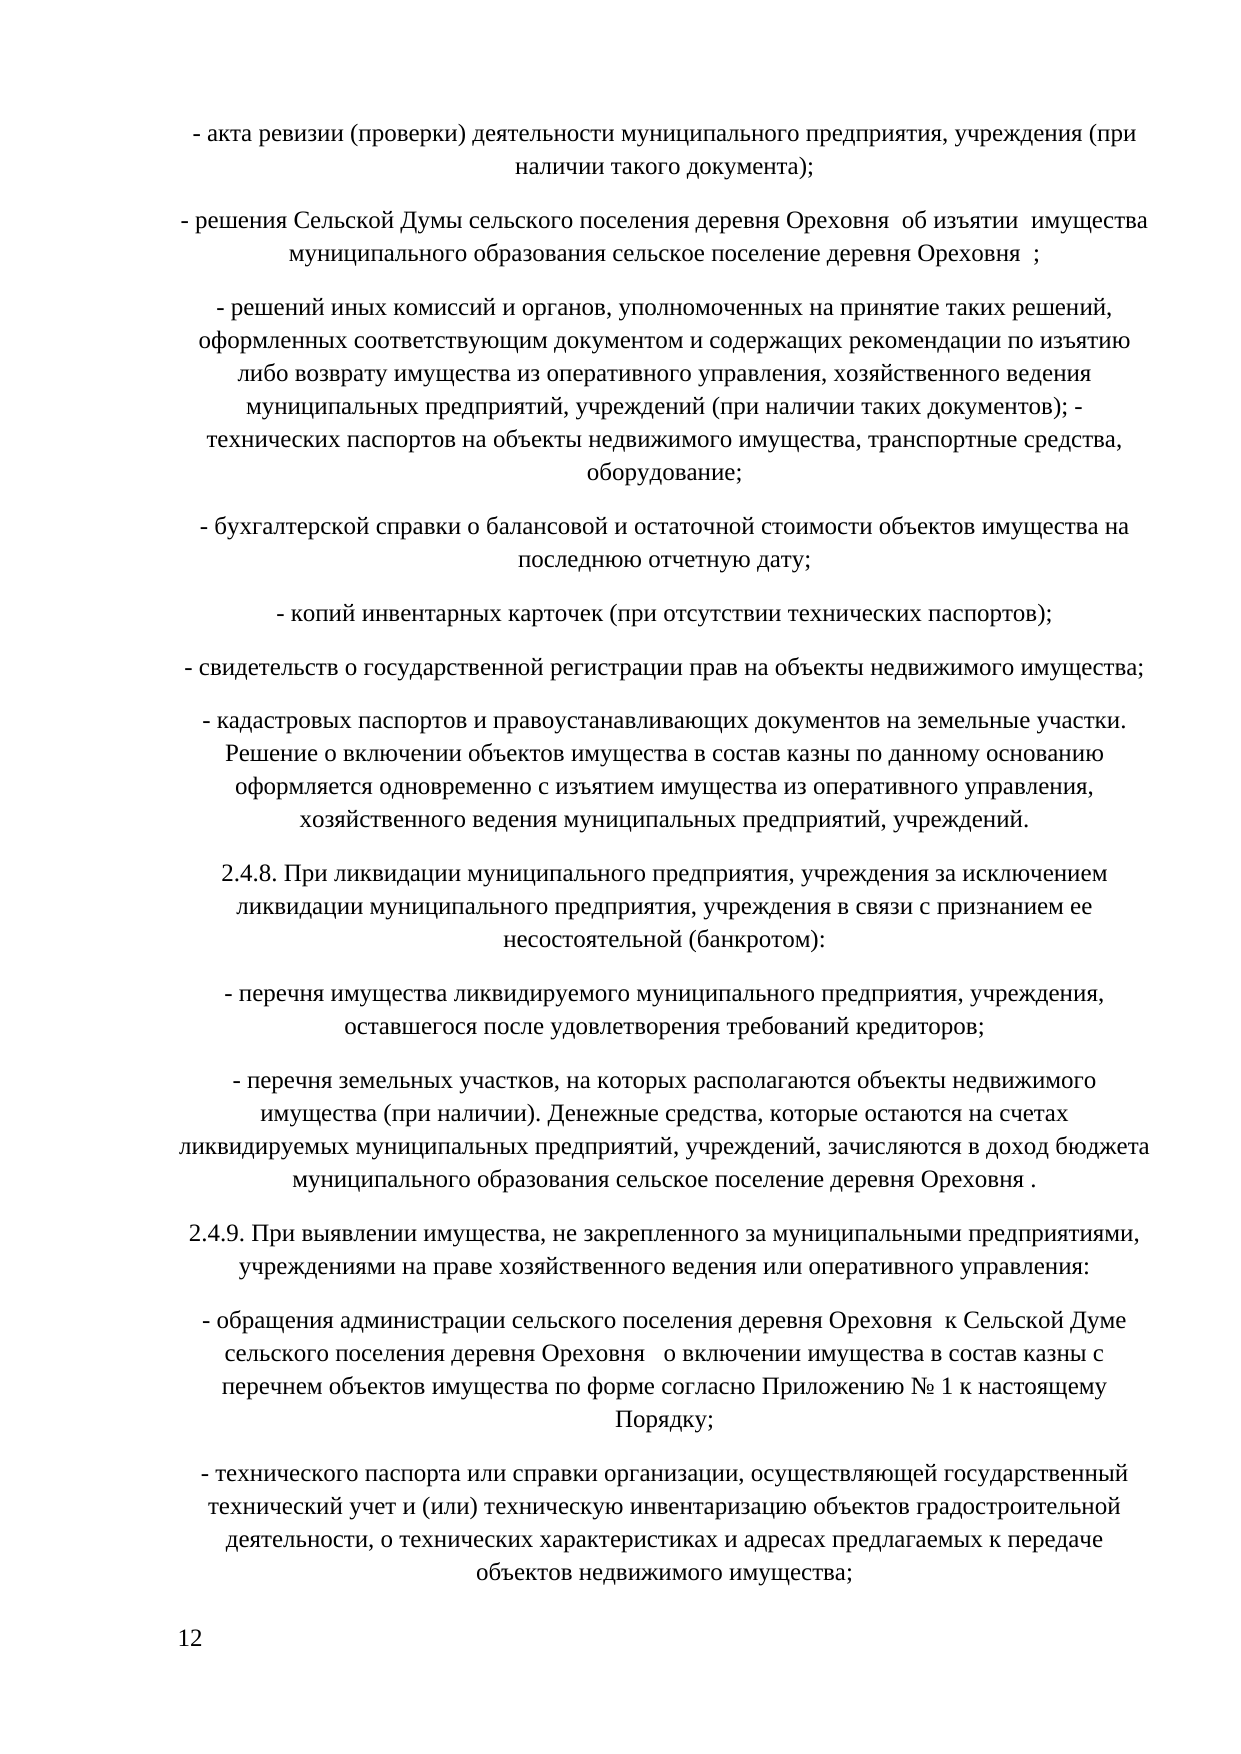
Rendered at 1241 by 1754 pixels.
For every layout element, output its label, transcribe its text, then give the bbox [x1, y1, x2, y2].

text - перечня земельных участков, на которых располагаются объекты недвижимого имущества (при наличии). Денежные средства, которые остаются на счетах ликвидируемых муниципальных предприятий, учреждений, зачисляются в доход бюджета муниципального образования сельское поселение деревня Ореховня . [177, 1065, 1152, 1193]
text - акта ревизии (проверки) деятельности муниципального предприятия, учреждения (при наличии такого документа); [177, 118, 1152, 180]
text - свидетельств о государственной регистрации прав на объекты недвижимого имущества; [177, 652, 1152, 680]
text - решения Сельской Думы сельского поселения деревня Ореховня об изъятии имущества муниципального образования сельское поселение деревня Ореховня ; [177, 205, 1152, 267]
text - кадастровых паспортов и правоустанавливающих документов на земельные участки. Решение о включении объектов имущества в состав казны по данному основанию оформляется одновременно с изъятием имущества из оперативного управления, хозяйственного ведения муниципальных предприятий, учреждений. [177, 705, 1152, 833]
text - технического паспорта или справки организации, осуществляющей государственный технический учет и (или) техническую инвентаризацию объектов градостроительной деятельности, о технических характеристиках и адресах предлагаемых к передаче объектов недвижимого имущества; [177, 1458, 1152, 1586]
text 2.4.9. При выявлении имущества, не закрепленного за муниципальными предприятиями, учреждениями на праве хозяйственного ведения или оперативного управления: [177, 1218, 1152, 1280]
text - бухгалтерской справки о балансовой и остаточной стоимости объектов имущества на последнюю отчетную дату; [177, 511, 1152, 573]
text - решений иных комиссий и органов, уполномоченных на принятие таких решений, оформленных соответствующим документом и содержащих рекомендации по изъятию либо возврату имущества из оперативного управления, хозяйственного ведения муниципальных предприятий, учреждений (при наличии таких документов); - технических паспортов на объекты недвижимого имущества, транспортные средства, оборудование; [177, 292, 1152, 486]
text - перечня имущества ликвидируемого муниципального предприятия, учреждения, оставшегося после удовлетворения требований кредиторов; [177, 978, 1152, 1040]
text 2.4.8. При ликвидации муниципального предприятия, учреждения за исключением ликвидации муниципального предприятия, учреждения в связи с признанием ее несостоятельной (банкротом): [177, 858, 1152, 953]
text - обращения администрации сельского поселения деревня Ореховня к Сельской Думе сельского поселения деревня Ореховня о включении имущества в состав казны с перечнем объектов имущества по форме согласно Приложению № 1 к настоящему Порядку; [177, 1305, 1152, 1433]
text - копий инвентарных карточек (при отсутствии технических паспортов); [177, 598, 1152, 626]
